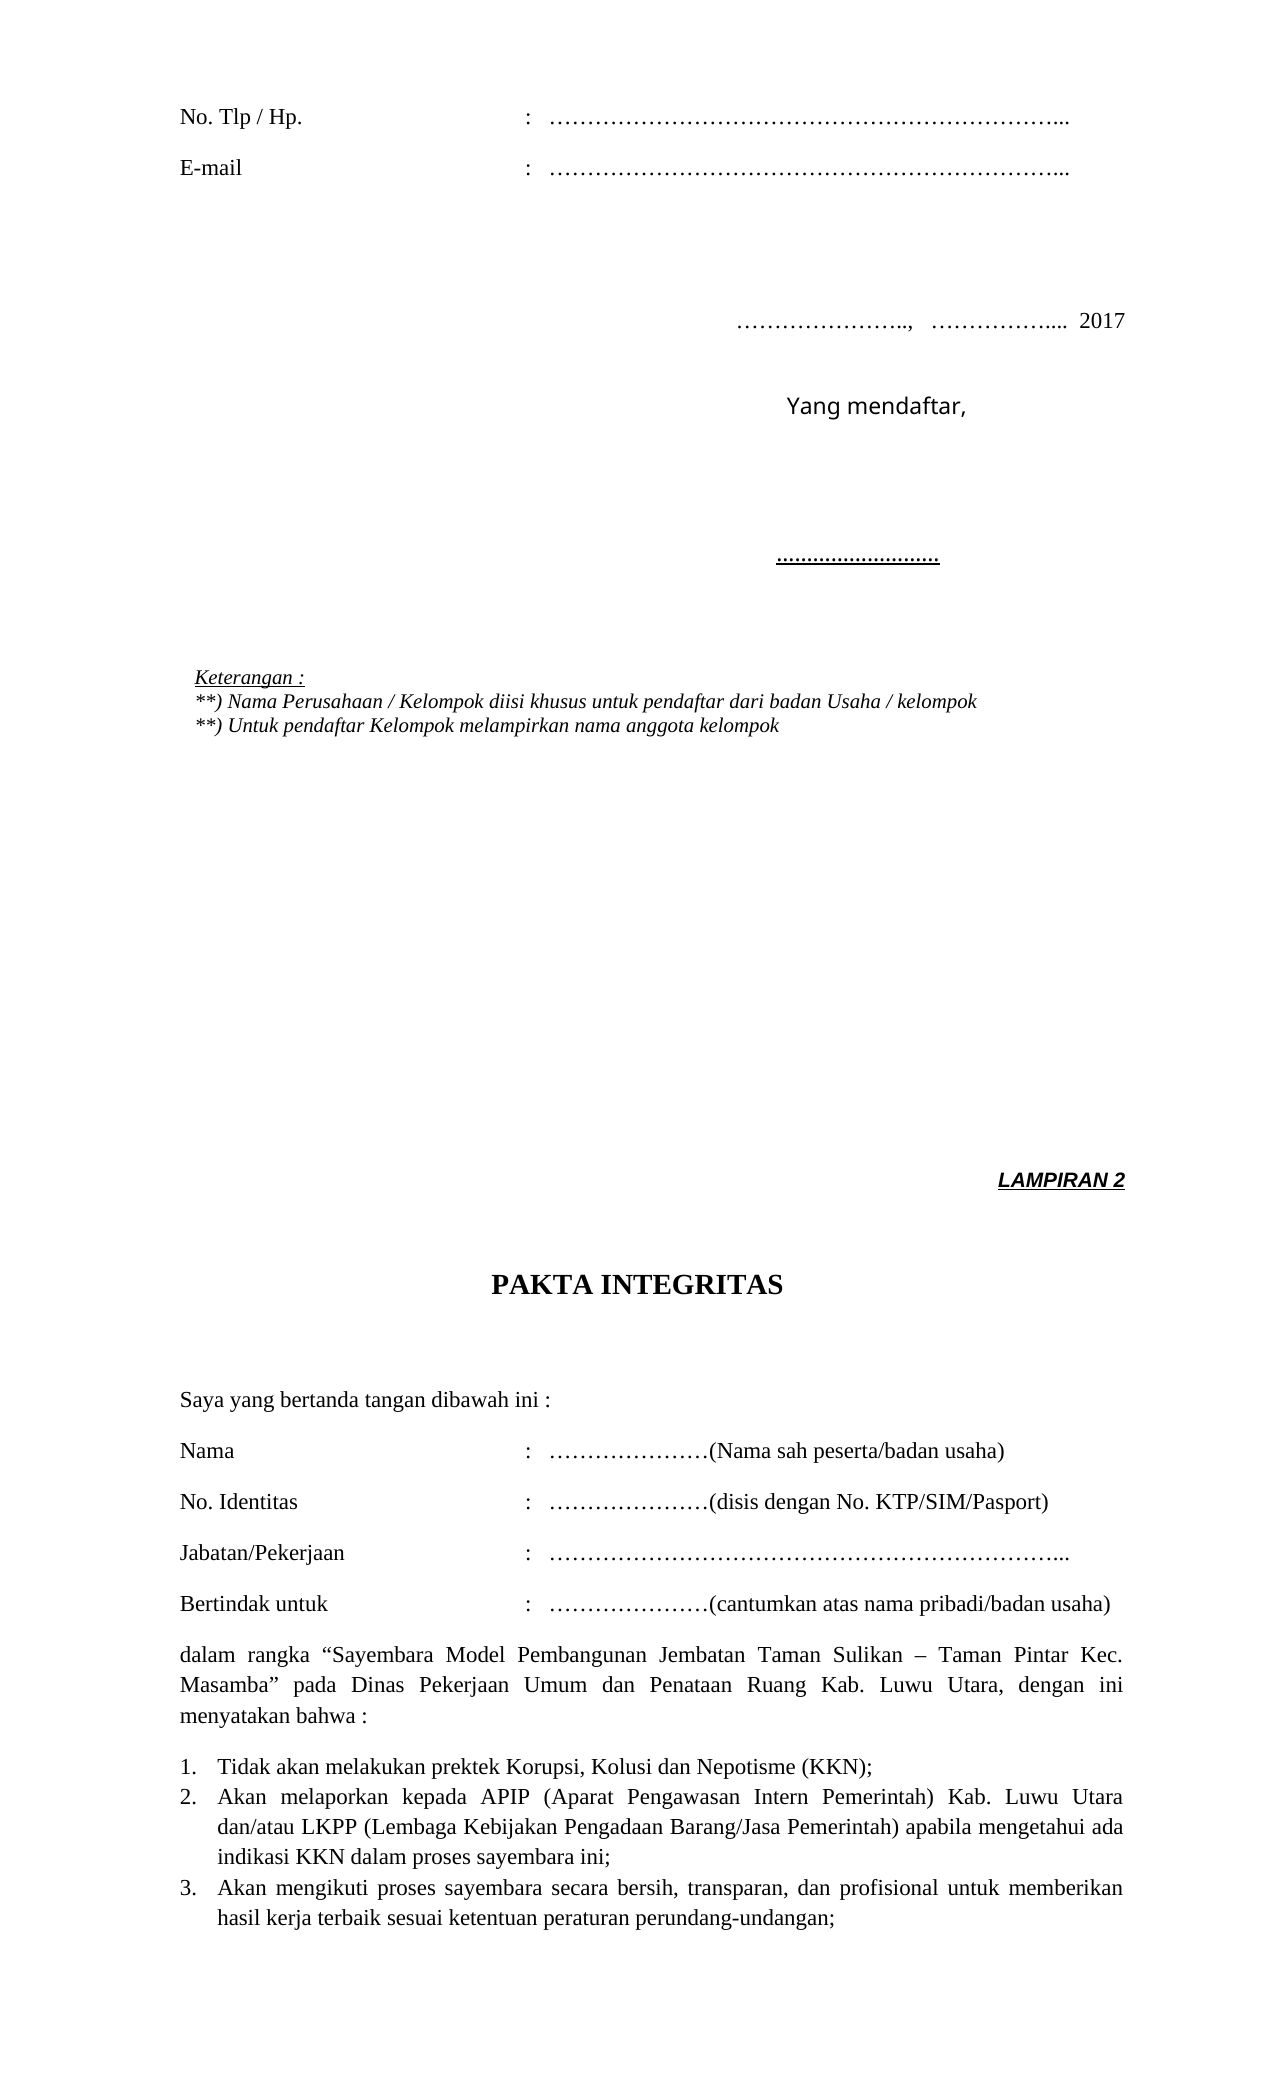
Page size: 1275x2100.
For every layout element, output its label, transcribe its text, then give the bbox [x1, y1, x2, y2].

text **) Untuk pendaftar Kelompok melampirkan nama anggota kelompok [150, 713, 1125, 737]
text Keterangan : [150, 665, 1125, 689]
text Saya yang bertanda tangan dibawah ini : [150, 1386, 1125, 1412]
text E-mail : …………………………………………………………... [150, 154, 1125, 181]
list Akan melaporkan kepada APIP (Aparat Pengawasan Intern Pemerintah) Kab. Luwu Utara dan/atau LKPP (Lembaga Kebijakan Pengadaan Barang/Jasa Pemerintah) apabila mengetahui ada indikasi KKN dalam proses sayembara ini; [179, 1783, 1125, 1870]
text Yang mendaftar, [150, 390, 1125, 421]
text No. Identitas : …………………(disis dengan No. KTP/SIM/Pasport) [150, 1488, 1125, 1514]
text **) Nama Perusahaan / Kelompok diisi khusus untuk pendaftar dari badan Usaha / kelompok [150, 689, 1125, 713]
list Tidak akan melakukan prektek Korupsi, Kolusi dan Nepotisme (KKN); [179, 1753, 1125, 1779]
text Nama : …………………(Nama sah peserta/badan usaha) [150, 1437, 1125, 1463]
text dalam rangka “Sayembara Model Pembangunan Jembatan Taman Sulikan – Taman Pintar Kec. Masamba” pada Dinas Pekerjaan Umum dan Penataan Ruang Kab. Luwu Utara, dengan ini menyatakan bahwa : [179, 1641, 1125, 1728]
text ………………….., …………….... 2017 [150, 308, 1125, 334]
text LAMPIRAN 2 [150, 1168, 1125, 1192]
text ……………………… [675, 537, 1125, 568]
text PAKTA INTEGRITAS [150, 1267, 1125, 1301]
list Akan mengikuti proses sayembara secara bersih, transparan, dan profisional untuk memberikan hasil kerja terbaik sesuai ketentuan peraturan perundang-undangan; [179, 1874, 1125, 1930]
text Bertindak untuk : …………………(cantumkan atas nama pribadi/badan usaha) [150, 1590, 1125, 1617]
text No. Tlp / Hp. : …………………………………………………………... [150, 103, 1125, 130]
text Jabatan/Pekerjaan : …………………………………………………………... [150, 1539, 1125, 1566]
